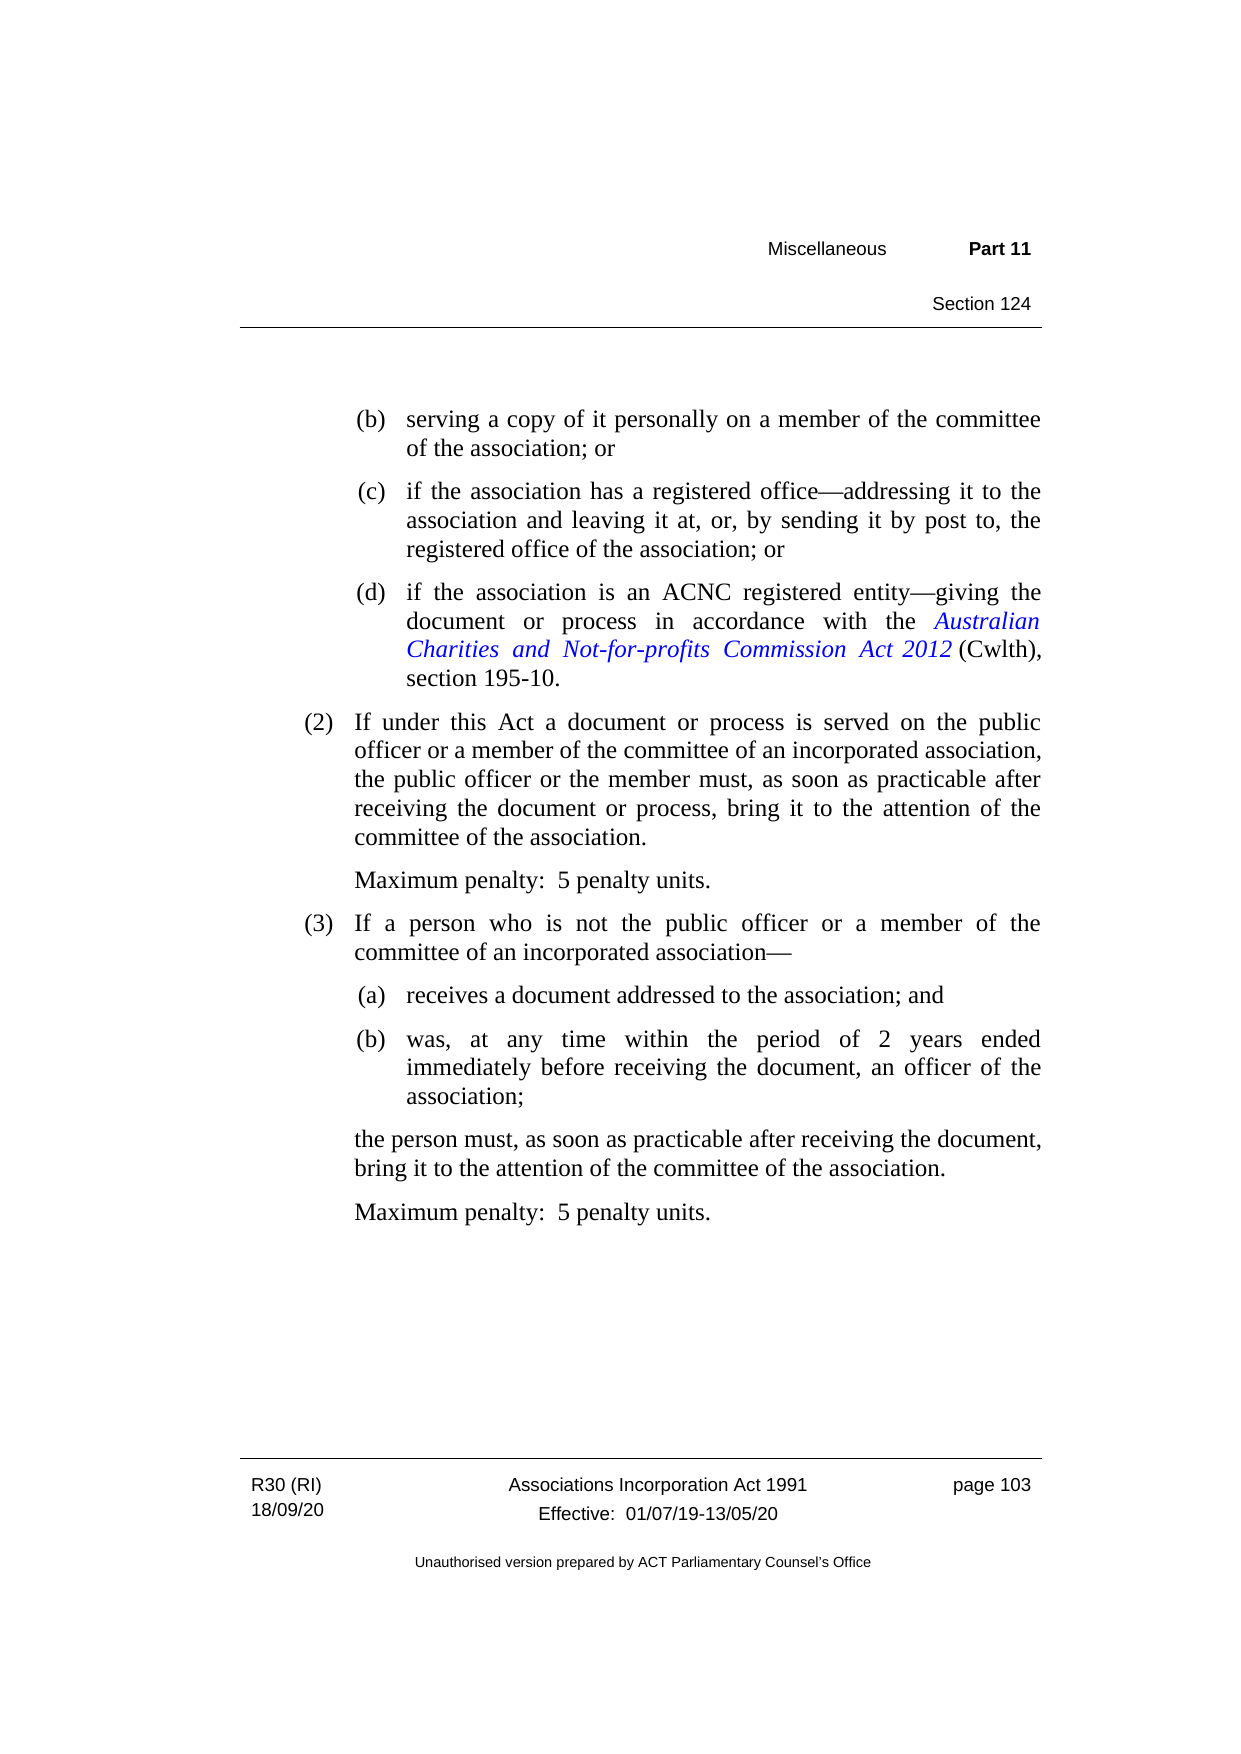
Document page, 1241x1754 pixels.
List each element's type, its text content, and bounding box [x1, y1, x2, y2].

text (c) if the association has a registered office—addressing it to the association and leaving it at, or, by sending it by post to, the registered office of the association; or [239, 476, 1042, 562]
text the person must, as soon as practicable after receiving the document, bring it to the attention of the committee of the association. [354, 1124, 1042, 1182]
text Maximum penalty: 5 penalty units. [354, 865, 1042, 894]
text (2) If under this Act a document or process is served on the public officer or a member of the committee of an incorporated association, the public officer or the member must, as soon as practicable after receiving the document or process, bring it to the attention of the committee of the association. [239, 707, 1042, 850]
text (b) serving a copy of it personally on a member of the committee of the association; or [239, 404, 1042, 462]
text Maximum penalty: 5 penalty units. [354, 1197, 1042, 1225]
text (3) If a person who is not the public officer or a member of the committee of an incorporated association— [239, 908, 1042, 966]
text (d) if the association is an ACNC registered entity—giving the document or process in accordance with the Australian Charities and Not-for-profits Commission Act 2012 (Cwlth), section 195-10. [239, 577, 1042, 692]
text (a) receives a document addressed to the association; and [239, 980, 1042, 1009]
text (b) was, at any time within the period of 2 years ended immediately before receiving the document, an officer of the association; [239, 1024, 1042, 1110]
